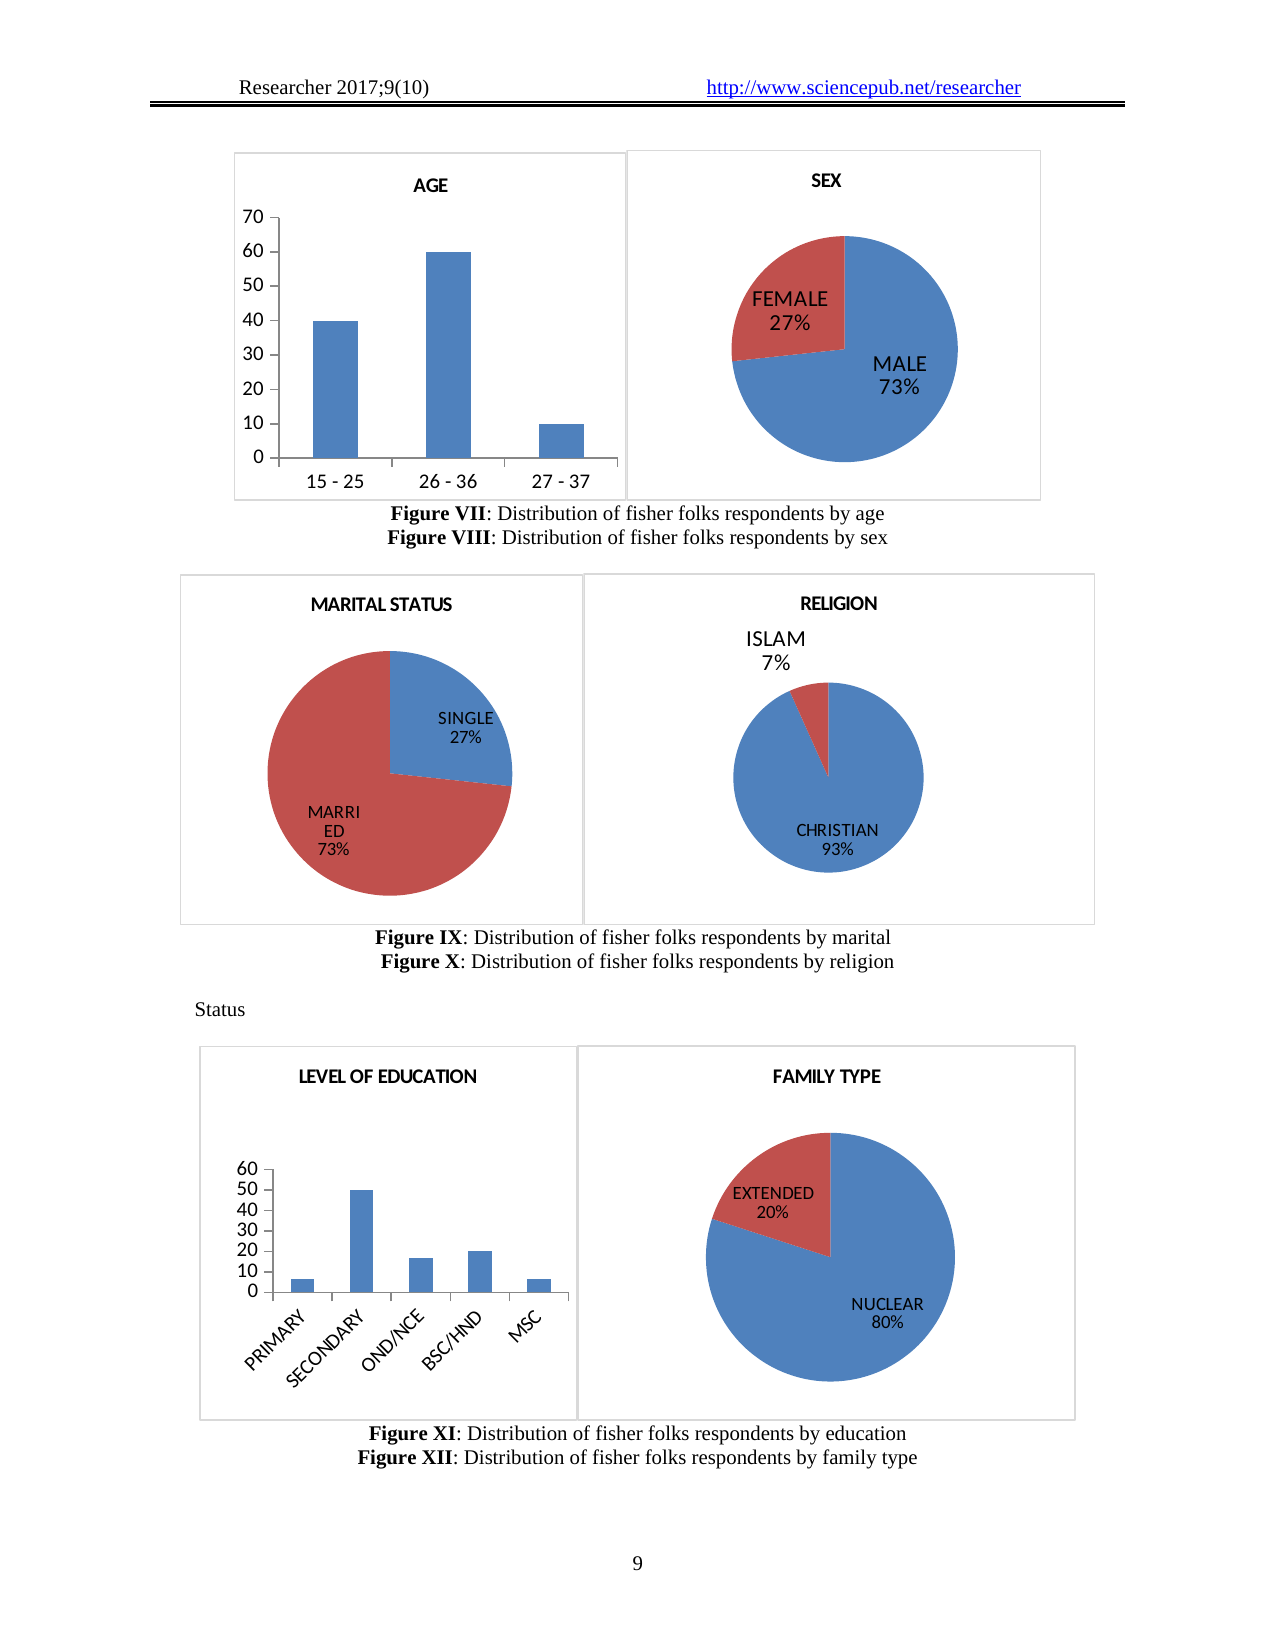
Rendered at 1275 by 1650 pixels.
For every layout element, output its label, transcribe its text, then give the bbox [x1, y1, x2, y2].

text Figure IX: Distribution of fisher folks respondents by marital [150, 925, 1125, 949]
text Figure X: Distribution of fisher folks respondents by religion [150, 949, 1125, 973]
text Status [150, 997, 1125, 1021]
text Figure XI: Distribution of fisher folks respondents by education [150, 1421, 1125, 1445]
text Figure XII: Distribution of fisher folks respondents by family type [150, 1445, 1125, 1469]
text Figure VII: Distribution of fisher folks respondents by age [150, 501, 1125, 525]
text Figure VIII: Distribution of fisher folks respondents by sex [150, 525, 1125, 549]
